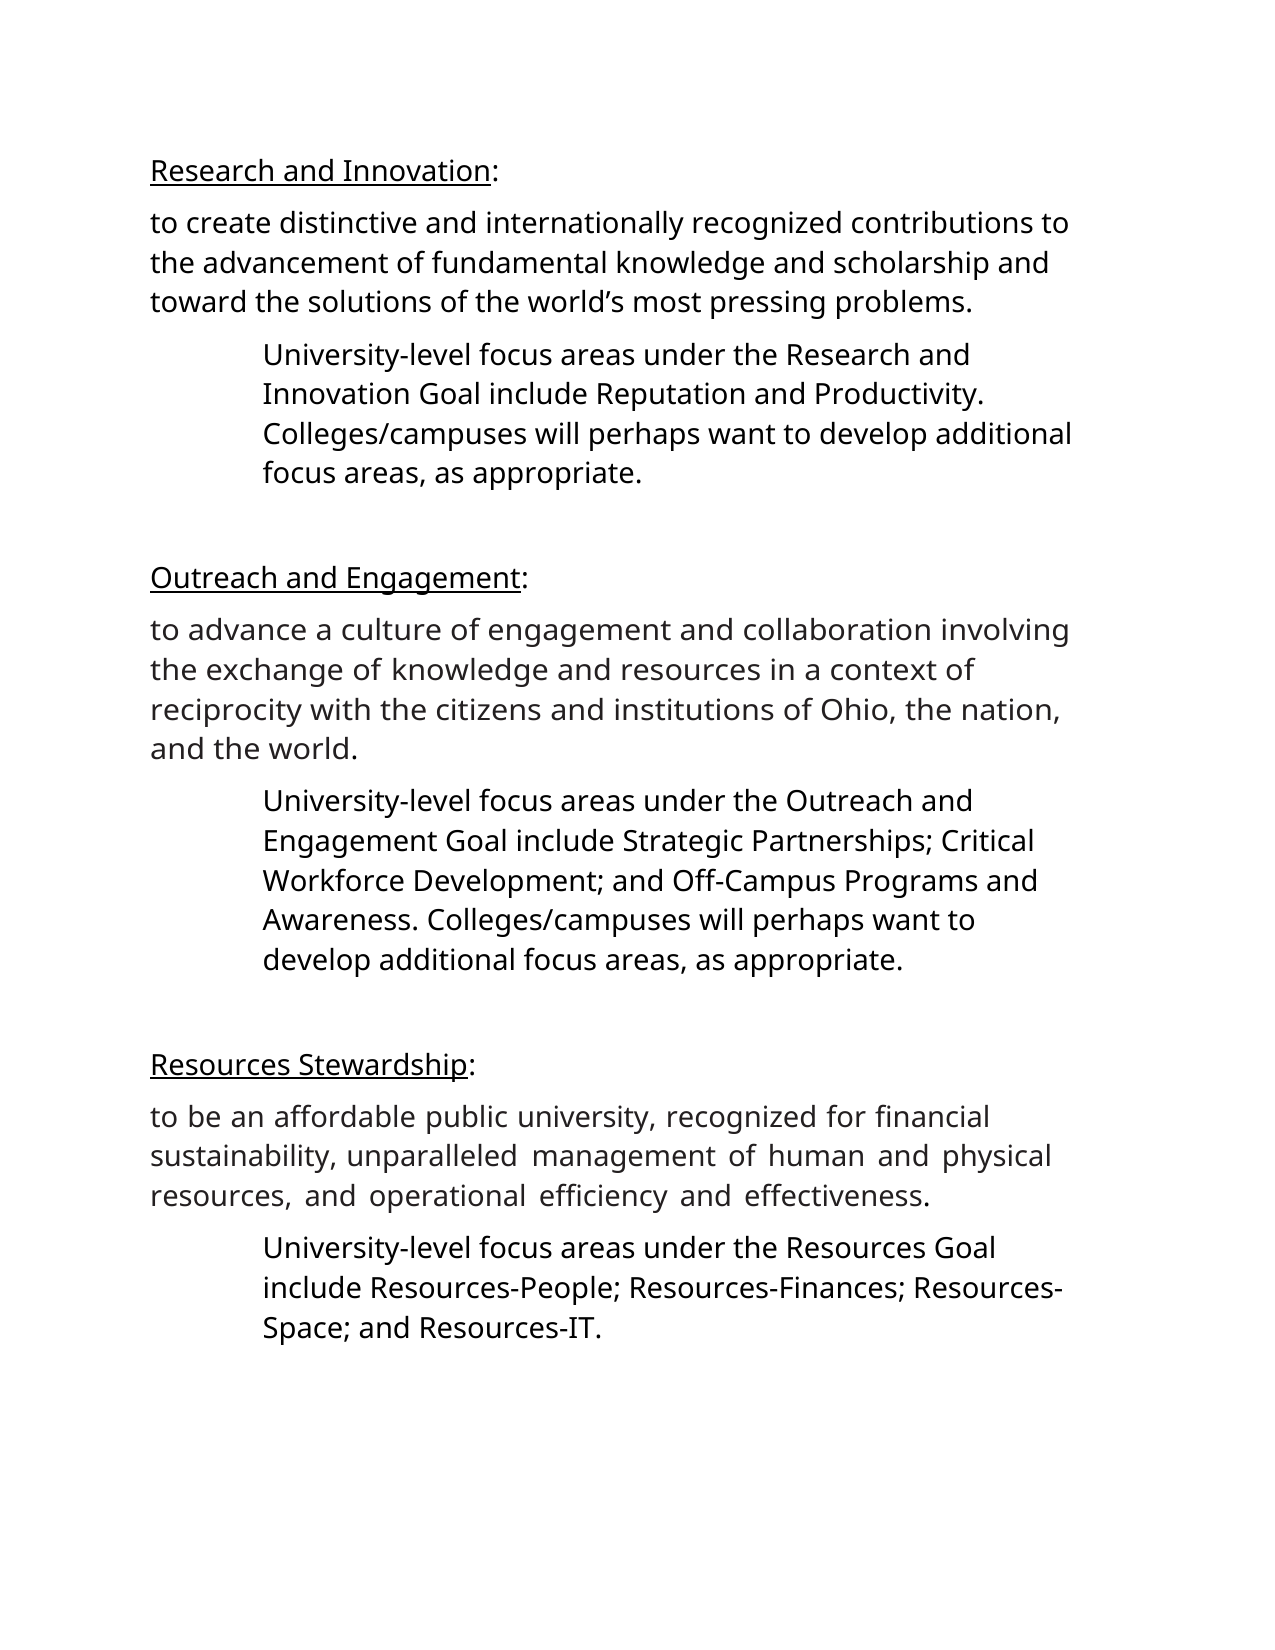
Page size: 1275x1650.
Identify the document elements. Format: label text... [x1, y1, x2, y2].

text to advance a culture of engagement and collaboration involving the exchange of knowledge and resources in a context of reciprocity with the citizens and institutions of Ohio, the nation, and the world. [150, 609, 1087, 768]
text to be an affordable public university, recognized for financial sustainability, unparalleled management of human and physical resources, and operational efficiency and effectiveness. [150, 1096, 1087, 1215]
text Research and Innovation: [150, 150, 1087, 190]
text University-level focus areas under the Research and Innovation Goal include Reputation and Productivity. Colleges/campuses will perhaps want to develop additional focus areas, as appropriate. [262, 334, 1087, 492]
text University-level focus areas under the Resources Goal include Resources-People; Resources-Finances; Resources-Space; and Resources-IT. [262, 1227, 1087, 1347]
text Resources Stewardship: [150, 1044, 1087, 1083]
text Outreach and Engagement: [150, 557, 1087, 597]
list University-level focus areas under the Outreach and Engagement Goal include Strategic Partnerships; Critical Workforce Development; and Off-Campus Programs and Awareness. Colleges/campuses will perhaps want to develop additional focus areas, as appropriate. [262, 781, 1087, 979]
text to create distinctive and internationally recognized contributions to the advancement of fundamental knowledge and scholarship and toward the solutions of the world’s most pressing problems. [150, 202, 1087, 321]
